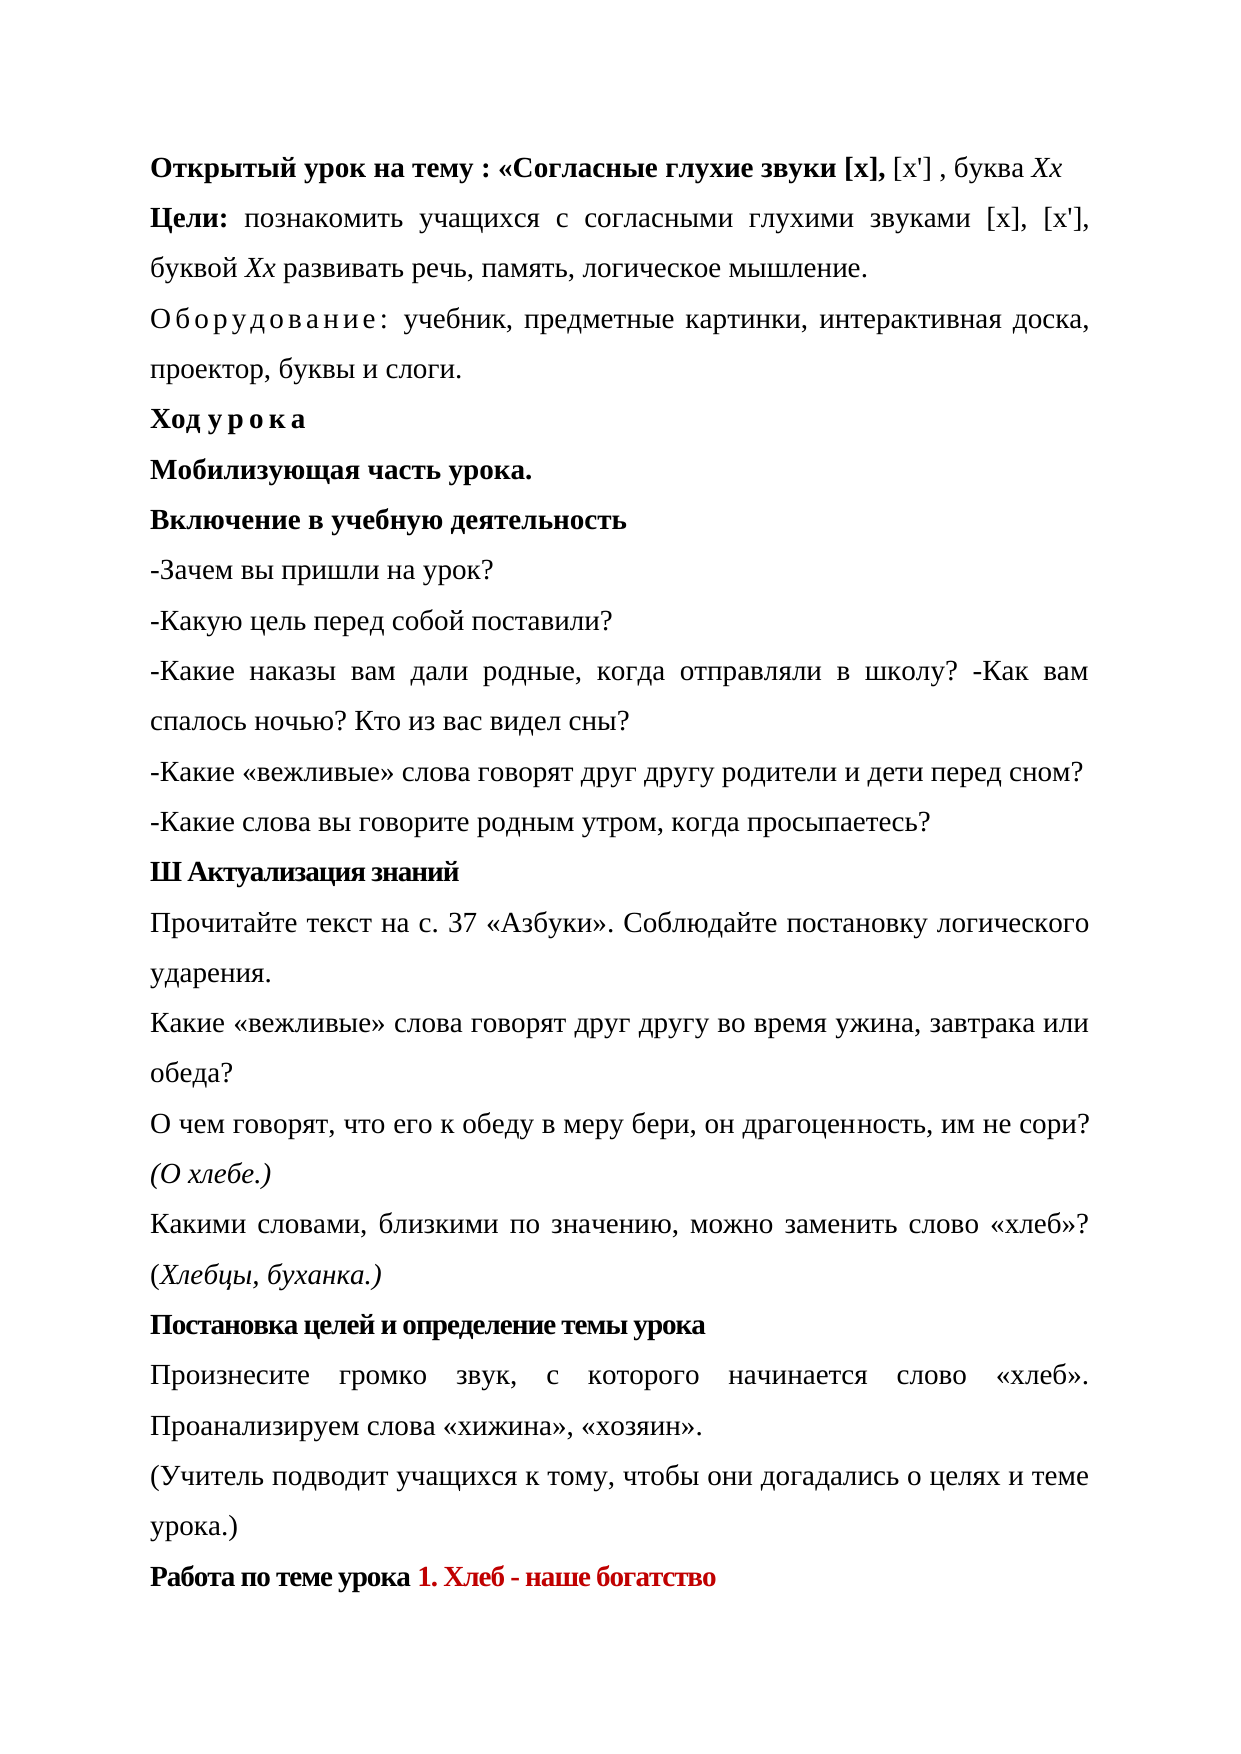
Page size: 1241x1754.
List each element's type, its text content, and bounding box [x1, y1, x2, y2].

text Ход урока [150, 402, 1090, 435]
text Какими словами, близкими по значению, можно заменить слово «хлеб»? (Хлебцы, буханка.) [150, 1207, 1090, 1290]
text Открытый урок на тему : «Согласные глухие звуки [x], [х'] , буква Хх [150, 150, 1090, 183]
text -Зачем вы пришли на урок? [150, 552, 1090, 586]
text -Какие слова вы говорите родным утром, когда просыпаетесь? [150, 804, 1090, 838]
text Прочитайте текст на с. 37 «Азбуки». Соблюдайте постановку логического ударения. [150, 905, 1090, 988]
text -Какую цель перед собой поставили? [150, 603, 1090, 636]
text Цели: познакомить учащихся с согласными глухими звуками [х], [х'], буквой Хх развивать речь, память, логическое мышление. [150, 200, 1090, 284]
text Постановка целей и определение темы урока [150, 1307, 1090, 1341]
text (Учитель подводит учащихся к тому, чтобы они догадались о целях и теме урока.) [150, 1458, 1090, 1542]
text О чем говорят, что его к обеду в меру бери, он драгоценность, им не сори? (О хлебе.) [150, 1106, 1090, 1190]
text Мобилизующая часть урока. [150, 452, 1090, 485]
text Оборудование: учебник, предметные картинки, интерактивная доска, проектор, буквы и слоги. [150, 301, 1090, 385]
text -Какие «вежливые» слова говорят друг другу родители и дети перед сном? [150, 754, 1090, 787]
text -Какие наказы вам дали родные, когда отправляли в школу? -Как вам спалось ночью? Кто из вас видел сны? [150, 653, 1090, 737]
text Произнесите громко звук, с которого начинается слово «хлеб». Проанализируем слова «хижина», «хозяин». [150, 1357, 1090, 1441]
text Какие «вежливые» слова говорят друг другу во время ужина, завтрака или обеда? [150, 1005, 1090, 1089]
text Работа по теме урока 1. Хлеб - наше богатство [150, 1559, 1090, 1592]
text Включение в учебную деятельность [150, 502, 1090, 536]
text Ш Актуализация знаний [150, 854, 1090, 888]
